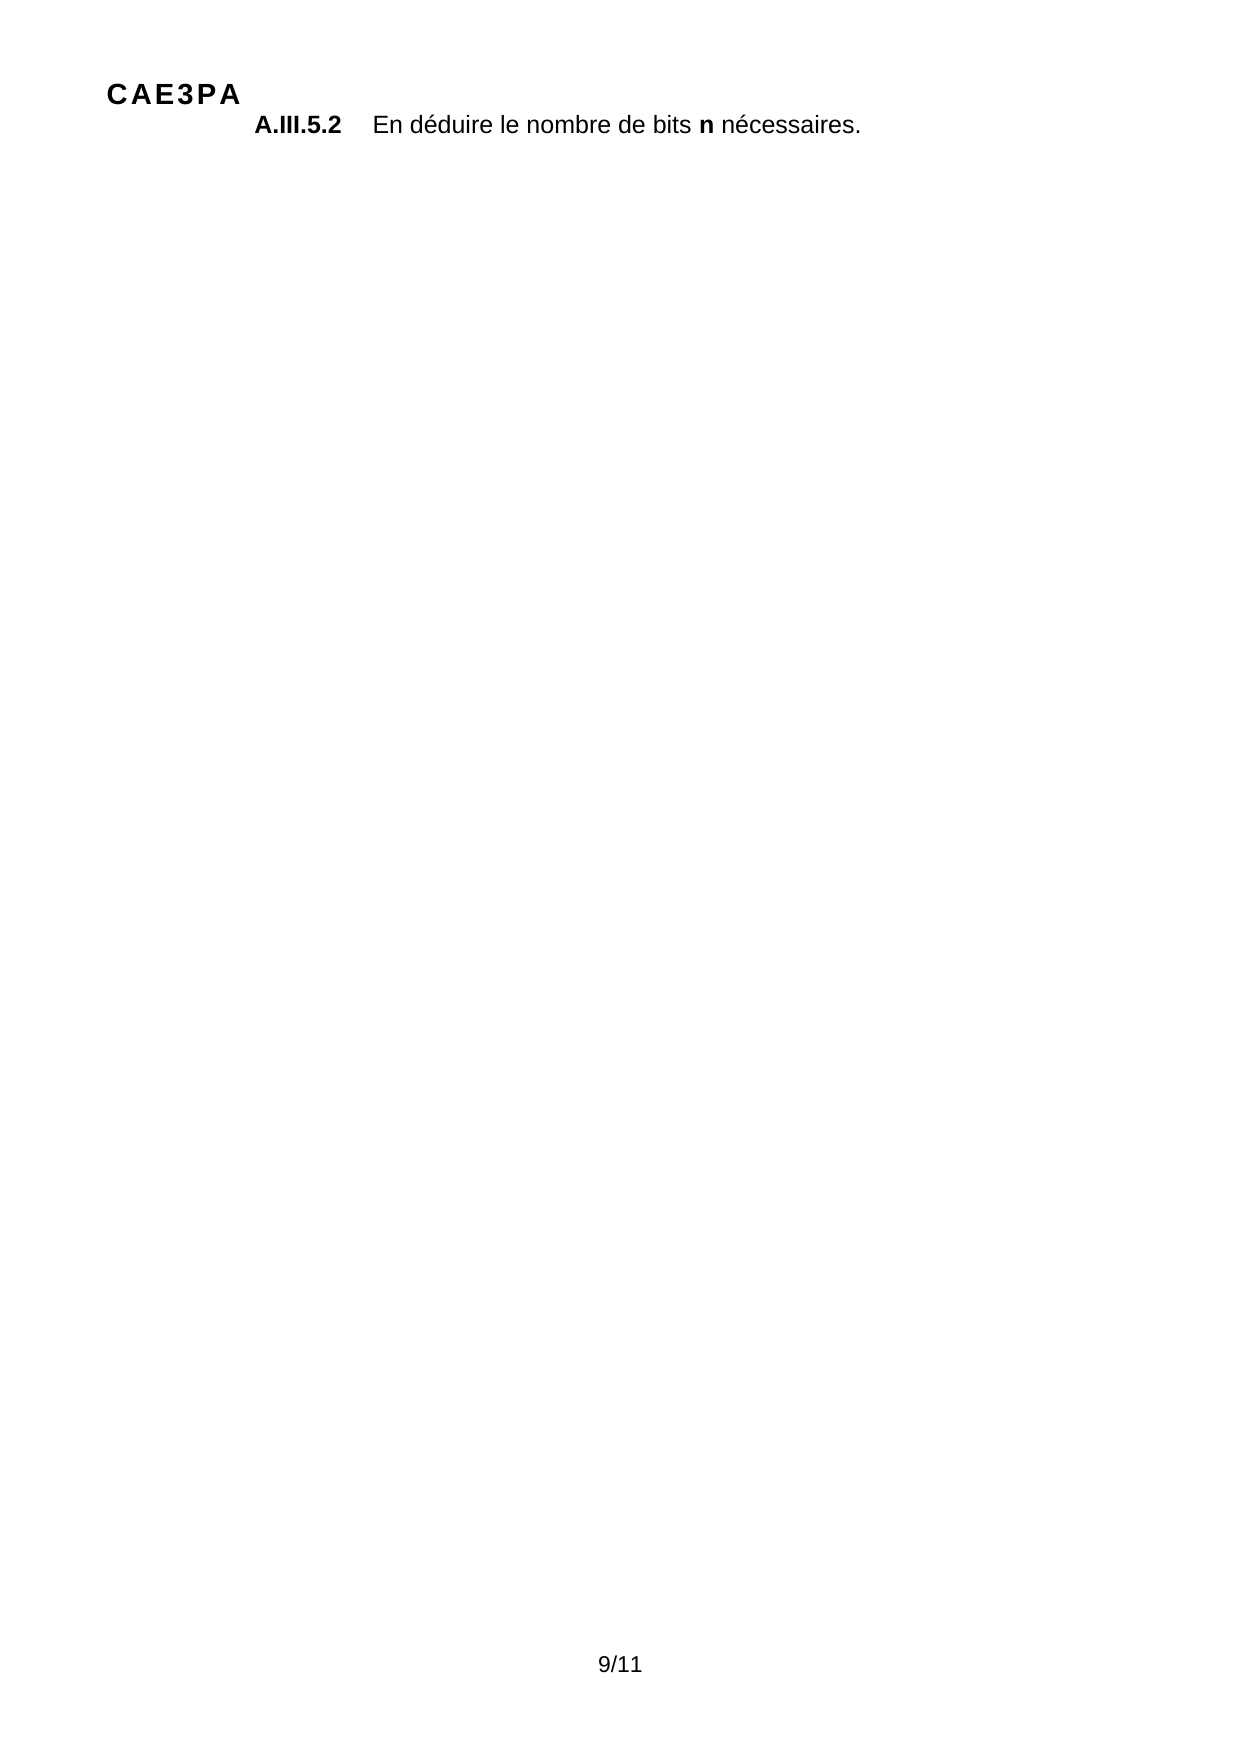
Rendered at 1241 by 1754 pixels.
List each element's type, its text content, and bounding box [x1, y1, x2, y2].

text A.III.5.2 En déduire le nombre de bits n nécessaires. [254, 110, 1134, 139]
